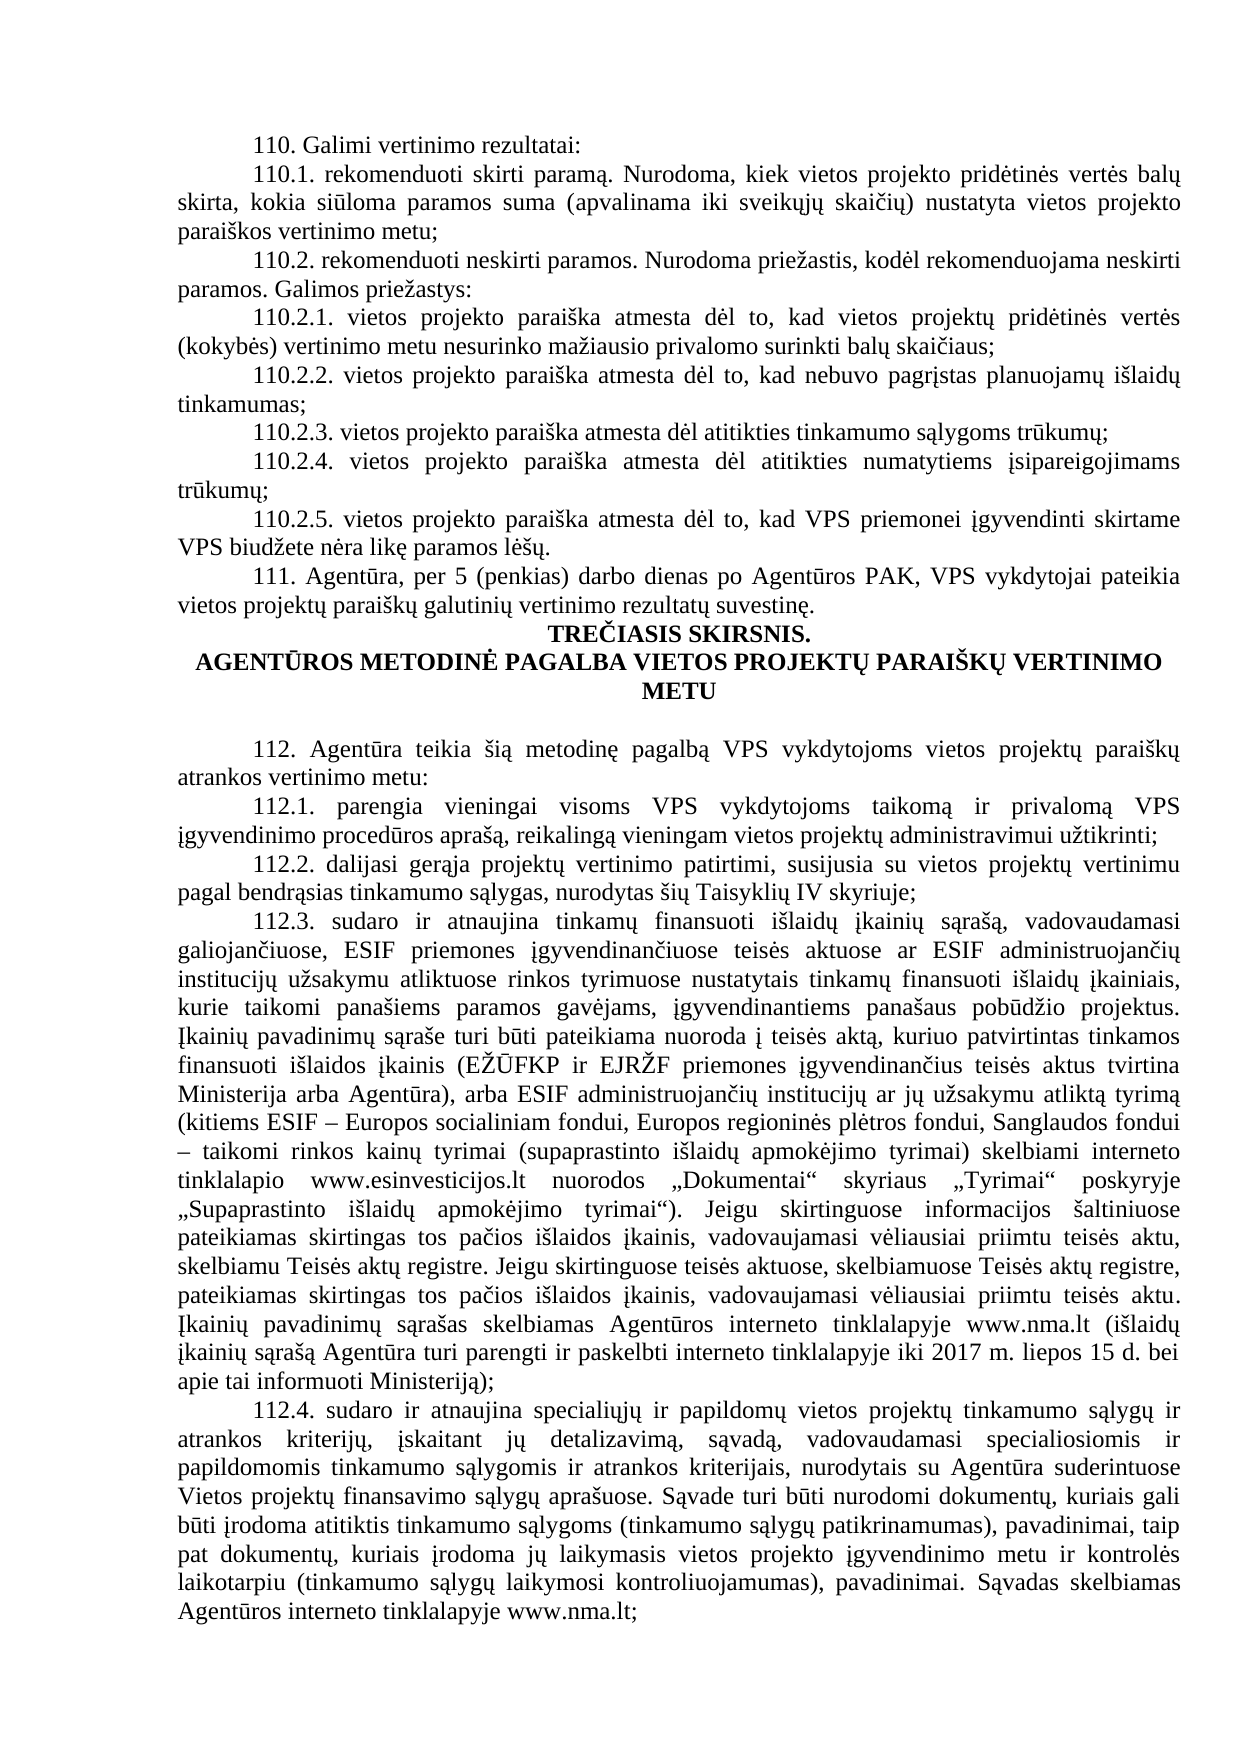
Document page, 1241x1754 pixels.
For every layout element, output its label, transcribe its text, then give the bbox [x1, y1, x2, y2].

text 111. Agentūra, per 5 (penkias) darbo dienas po Agentūros PAK, VPS vykdytojai pateikia vietos projektų paraiškų galutinių vertinimo rezultatų suvestinę. [177, 561, 1181, 619]
text 110.2.4. vietos projekto paraiška atmesta dėl atitikties numatytiems įsipareigojimams trūkumų; [177, 446, 1181, 504]
text 110.2.2. vietos projekto paraiška atmesta dėl to, kad nebuvo pagrįstas planuojamų išlaidų tinkamumas; [177, 360, 1181, 417]
text 112.4. sudaro ir atnaujina specialiųjų ir papildomų vietos projektų tinkamumo sąlygų ir atrankos kriterijų, įskaitant jų detalizavimą, sąvadą, vadovaudamasi specialiosiomis ir papildomomis tinkamumo sąlygomis ir atrankos kriterijais, nurodytais su Agentūra suderintuose Vietos projektų finansavimo sąlygų aprašuose. Sąvade turi būti nurodomi dokumentų, kuriais gali būti įrodoma atitiktis tinkamumo sąlygoms (tinkamumo sąlygų patikrinamumas), pavadinimai, taip pat dokumentų, kuriais įrodoma jų laikymasis vietos projekto įgyvendinimo metu ir kontrolės laikotarpiu (tinkamumo sąlygų laikymosi kontroliuojamumas), pavadinimai. Sąvadas skelbiamas Agentūros interneto tinklalapyje www.nma.lt; [177, 1395, 1181, 1625]
text 110. Galimi vertinimo rezultatai: [177, 130, 1181, 159]
text 110.2. rekomenduoti neskirti paramos. Nurodoma priežastis, kodėl rekomenduojama neskirti paramos. Galimos priežastys: [177, 245, 1181, 302]
text 110.2.5. vietos projekto paraiška atmesta dėl to, kad VPS priemonei įgyvendinti skirtame VPS biudžete nėra likę paramos lėšų. [177, 504, 1181, 561]
text 112.1. parengia vieningai visoms VPS vykdytojoms taikomą ir privalomą VPS įgyvendinimo procedūros aprašą, reikalingą vieningam vietos projektų administravimui užtikrinti; [177, 791, 1181, 849]
text TREČIASIS SKIRSNIS. [177, 619, 1181, 647]
text 112.3. sudaro ir atnaujina tinkamų finansuoti išlaidų įkainių sąrašą, vadovaudamasi galiojančiuose, ESIF priemones įgyvendinančiuose teisės aktuose ar ESIF administruojančių institucijų užsakymu atliktuose rinkos tyrimuose nustatytais tinkamų finansuoti išlaidų įkainiais, kurie taikomi panašiems paramos gavėjams, įgyvendinantiems panašaus pobūdžio projektus. Įkainių pavadinimų sąraše turi būti pateikiama nuoroda į teisės aktą, kuriuo patvirtintas tinkamos finansuoti išlaidos įkainis (EŽŪFKP ir EJRŽF priemones įgyvendinančius teisės aktus tvirtina Ministerija arba Agentūra), arba ESIF administruojančių institucijų ar jų užsakymu atliktą tyrimą (kitiems ESIF – Europos socialiniam fondui, Europos regioninės plėtros fondui, Sanglaudos fondui – taikomi rinkos kainų tyrimai (supaprastinto išlaidų apmokėjimo tyrimai) skelbiami interneto tinklalapio www.esinvesticijos.lt nuorodos „Dokumentai“ skyriaus „Tyrimai“ poskyryje „Supaprastinto išlaidų apmokėjimo tyrimai“). Jeigu skirtinguose informacijos šaltiniuose pateikiamas skirtingas tos pačios išlaidos įkainis, vadovaujamasi vėliausiai priimtu teisės aktu, skelbiamu Teisės aktų registre. Jeigu skirtinguose teisės aktuose, skelbiamuose Teisės aktų registre, pateikiamas skirtingas tos pačios išlaidos įkainis, vadovaujamasi vėliausiai priimtu teisės aktu. Įkainių pavadinimų sąrašas skelbiamas Agentūros interneto tinklalapyje www.nma.lt (išlaidų įkainių sąrašą Agentūra turi parengti ir paskelbti interneto tinklalapyje iki 2017 m. liepos 15 d. bei apie tai informuoti Ministeriją); [177, 906, 1181, 1395]
text 110.2.1. vietos projekto paraiška atmesta dėl to, kad vietos projektų pridėtinės vertės (kokybės) vertinimo metu nesurinko mažiausio privalomo surinkti balų skaičiaus; [177, 302, 1181, 360]
text 110.1. rekomenduoti skirti paramą. Nurodoma, kiek vietos projekto pridėtinės vertės balų skirta, kokia siūloma paramos suma (apvalinama iki sveikųjų skaičių) nustatyta vietos projekto paraiškos vertinimo metu; [177, 159, 1181, 245]
text AGENTŪROS METODINĖ PAGALBA VIETOS PROJEKTŲ PARAIŠKŲ VERTINIMO METU [177, 647, 1181, 705]
text 112. Agentūra teikia šią metodinę pagalbą VPS vykdytojoms vietos projektų paraiškų atrankos vertinimo metu: [177, 734, 1181, 791]
text 112.2. dalijasi gerąja projektų vertinimo patirtimi, susijusia su vietos projektų vertinimu pagal bendrąsias tinkamumo sąlygas, nurodytas šių Taisyklių IV skyriuje; [177, 849, 1181, 906]
text 110.2.3. vietos projekto paraiška atmesta dėl atitikties tinkamumo sąlygoms trūkumų; [177, 417, 1181, 446]
